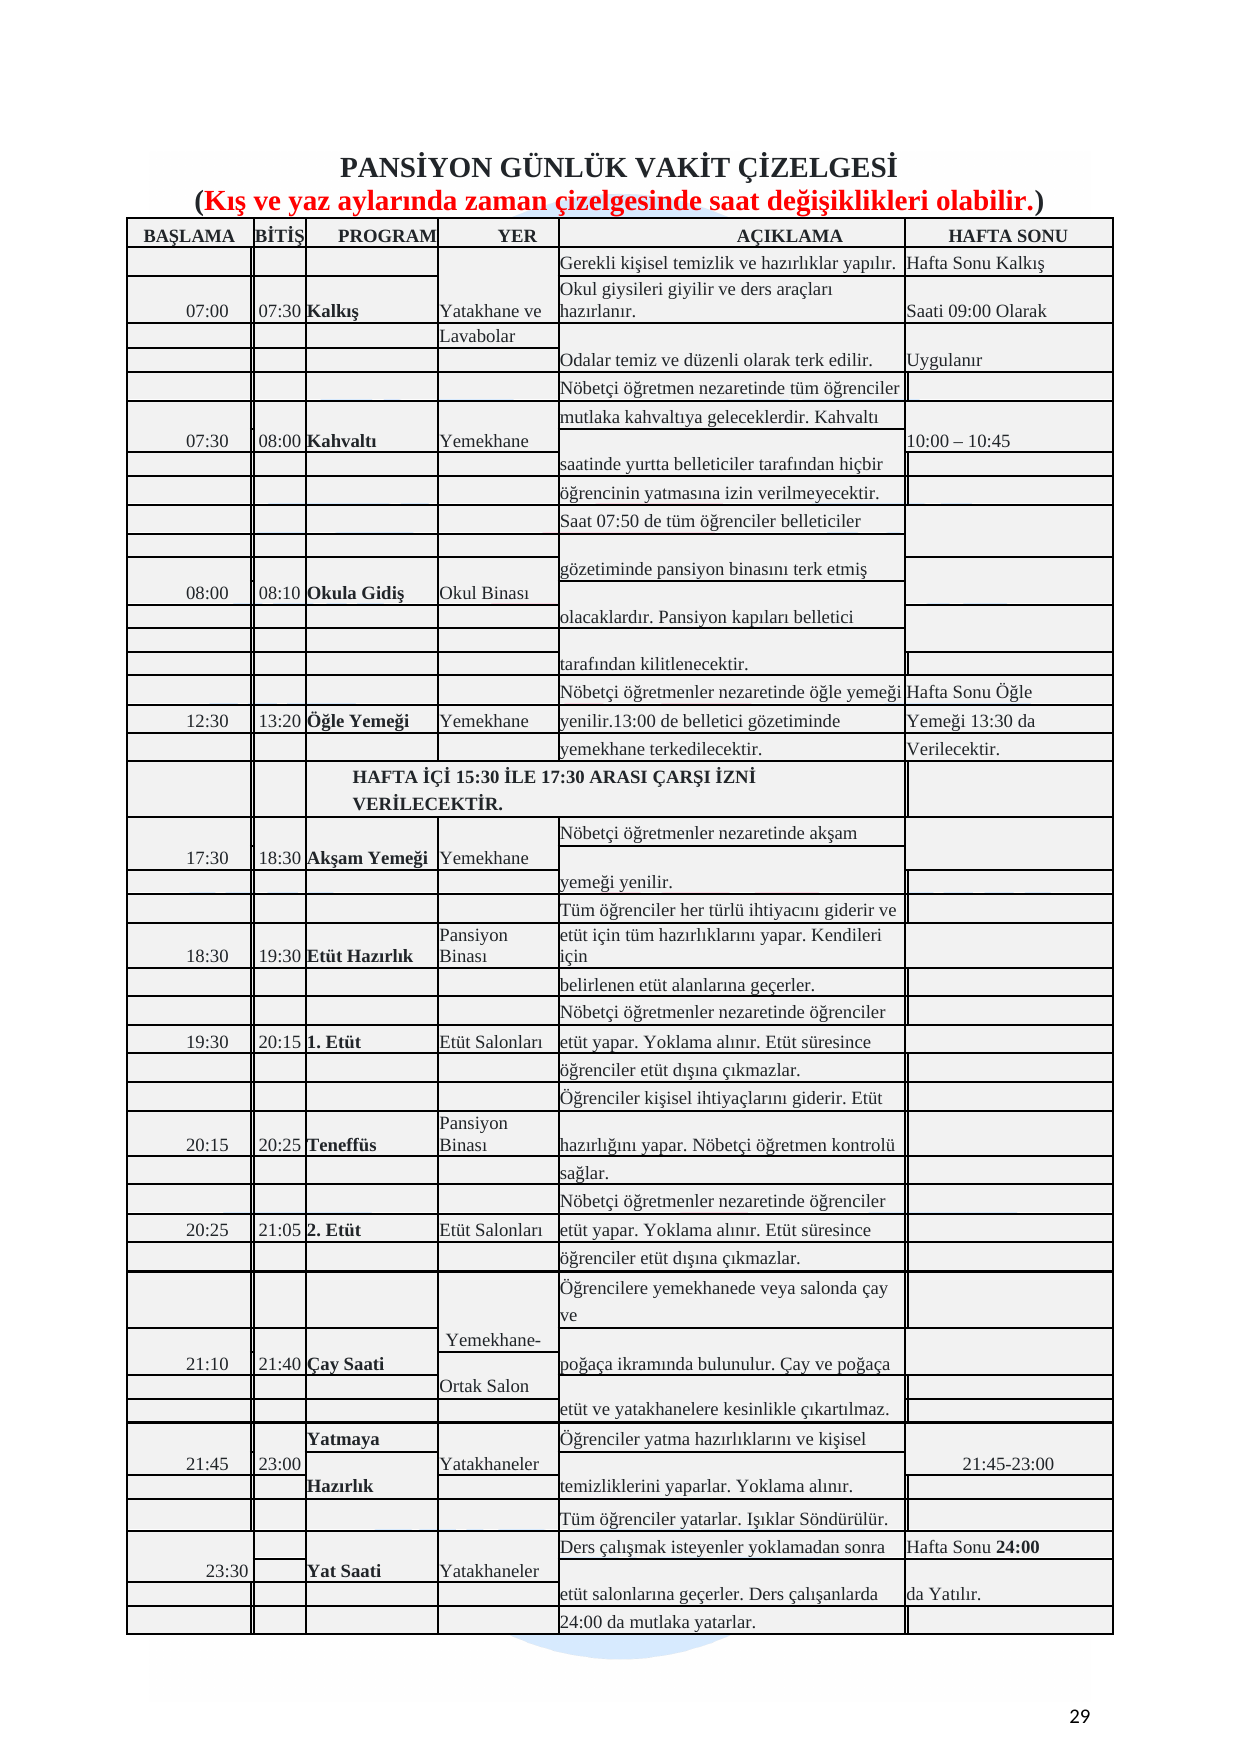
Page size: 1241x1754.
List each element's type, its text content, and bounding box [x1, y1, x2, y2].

table_cell [439, 1243, 558, 1270]
table_cell Etüt Salonları [439, 1026, 558, 1052]
table_cell [439, 506, 558, 532]
table_cell Etüt Salonları [439, 1215, 558, 1241]
table_cell [255, 477, 305, 503]
table_cell 20:15 [128, 1112, 250, 1155]
table_cell [307, 871, 437, 892]
table_cell 08:00 [128, 558, 250, 603]
table_cell [255, 676, 305, 703]
table_cell [909, 477, 1112, 503]
table_cell [307, 997, 437, 1024]
table_cell [128, 1243, 250, 1270]
table_cell [255, 324, 305, 347]
table_cell [906, 506, 1112, 556]
table_cell Ders çalışmak isteyenler yoklamadan sonra [560, 1532, 904, 1557]
table_cell [128, 1500, 250, 1529]
table_cell [255, 373, 305, 399]
table_cell Çay Saati [307, 1329, 437, 1374]
table_cell HAFTA İÇİ 15:30 İLE 17:30 ARASI ÇARŞI İZNİ VERİLECEKTİR. [307, 762, 904, 816]
table_cell [255, 1400, 305, 1421]
table_cell 18:30 [128, 924, 250, 967]
table_cell [307, 629, 437, 651]
table_cell [307, 606, 437, 627]
table_cell [906, 558, 1112, 603]
table_cell hazırlığını yapar. Nöbetçi öğretmen kontrolü [560, 1112, 904, 1155]
table_cell [439, 895, 558, 922]
table_cell [128, 324, 250, 347]
table_cell [909, 453, 1112, 475]
table_cell [307, 1376, 437, 1398]
table_cell [439, 871, 558, 892]
table_cell mutlaka kahvaltıya geleceklerdir. Kahvaltı [560, 402, 904, 428]
table_cell Uygulanır [906, 324, 1112, 371]
table_cell yenilir.13:00 de belletici gözetiminde [560, 706, 904, 732]
table_cell Pansiyon Binası [439, 1112, 558, 1155]
table_cell [906, 924, 1112, 967]
table_header BAŞLAMA [128, 219, 253, 246]
table_cell 08:10 [255, 558, 305, 603]
table_cell Öğrenciler yatma hazırlıklarını ve kişisel [560, 1424, 904, 1451]
table_cell [909, 1400, 1112, 1421]
table_cell [255, 734, 305, 760]
table_cell 19:30 [128, 1026, 250, 1052]
table_cell Teneffüs [307, 1112, 437, 1155]
table_cell tarafından kilitlenecektir. [560, 629, 904, 674]
table_cell [255, 1185, 305, 1212]
table_cell 19:30 [255, 924, 305, 967]
table_cell [255, 871, 305, 892]
table_cell [439, 734, 558, 760]
table_cell Kalkış [307, 277, 437, 322]
table_cell [255, 653, 305, 674]
table_cell yemeği yenilir. [560, 847, 904, 892]
table_cell 1. Etüt [307, 1026, 437, 1052]
table_cell [307, 324, 437, 347]
table_cell olacaklardır. Pansiyon kapıları belletici [560, 582, 904, 627]
table_cell [128, 1400, 250, 1421]
table_header YER [439, 219, 558, 246]
table_cell [307, 506, 437, 532]
table_cell [909, 1185, 1112, 1212]
table_cell [909, 895, 1112, 922]
table_cell Akşam Yemeği [307, 818, 437, 869]
table_cell saatinde yurtta belleticiler tarafından hiçbir [560, 430, 904, 475]
table_cell 17:30 [128, 818, 250, 869]
table_cell etüt salonlarına geçerler. Ders çalışanlarda [560, 1560, 904, 1605]
table_cell [439, 653, 558, 674]
table_cell [307, 1185, 437, 1212]
table_cell [439, 997, 558, 1024]
table_cell [307, 1500, 437, 1529]
table_cell [128, 248, 250, 275]
table_cell etüt ve yatakhanelere kesinlikle çıkartılmaz. [560, 1376, 904, 1421]
table_cell [909, 762, 1112, 816]
table_cell [307, 969, 437, 995]
table_cell [439, 969, 558, 995]
table_cell Nöbetçi öğretmen nezaretinde tüm öğrenciler [560, 373, 904, 399]
table_cell öğrencinin yatmasına izin verilmeyecektir. [560, 477, 904, 503]
table_cell Yemekhane [439, 402, 558, 451]
table_cell Yemekhane [439, 818, 558, 869]
table_cell [307, 453, 437, 475]
table_cell [439, 1083, 558, 1110]
table_cell öğrenciler etüt dışına çıkmazlar. [560, 1243, 904, 1270]
table_cell Öğrencilere yemekhanede veya salonda çay ve [560, 1273, 904, 1327]
table_cell 23:00 [255, 1424, 305, 1474]
table_cell [439, 1476, 558, 1498]
table_cell [128, 535, 250, 556]
table_cell [307, 895, 437, 922]
table_cell [128, 734, 250, 760]
table_cell 18:30 [255, 818, 305, 869]
table_cell öğrenciler etüt dışına çıkmazlar. [560, 1054, 904, 1081]
table_cell etüt yapar. Yoklama alınır. Etüt süresince [560, 1215, 904, 1241]
table_cell [128, 477, 250, 503]
table_cell [906, 1329, 1112, 1374]
table_cell [307, 676, 437, 703]
table_cell [909, 871, 1112, 892]
table_cell [128, 1583, 250, 1605]
table_cell 07:00 [128, 277, 250, 322]
table_cell [128, 606, 250, 627]
table_cell [255, 895, 305, 922]
table_cell [128, 1376, 250, 1398]
table_cell Tüm öğrenciler her türlü ihtiyacını giderir ve [560, 895, 904, 922]
table_cell [439, 477, 558, 503]
table_cell [439, 349, 558, 371]
table_cell [307, 1400, 437, 1421]
table_cell [255, 629, 305, 651]
table_cell [909, 997, 1112, 1024]
table_cell [307, 734, 437, 760]
table_cell Odalar temiz ve düzenli olarak terk edilir. [560, 324, 904, 371]
table_cell Yatakhaneler [439, 1532, 558, 1581]
table_cell [255, 349, 305, 371]
table_cell Nöbetçi öğretmenler nezaretinde öğrenciler [560, 1185, 904, 1212]
table_cell Yat Saati [307, 1532, 437, 1581]
table_cell [909, 1273, 1112, 1327]
table_cell [909, 1243, 1112, 1270]
table_cell [439, 535, 558, 556]
table_cell [307, 1083, 437, 1110]
table_cell [128, 1157, 250, 1183]
table_cell [307, 1243, 437, 1270]
table_cell [909, 1376, 1112, 1398]
table_cell Tüm öğrenciler yatarlar. Işıklar Söndürülür. [560, 1500, 904, 1529]
table_cell Okula Gidiş [307, 558, 437, 603]
table_cell Saati 09:00 Olarak [906, 277, 1112, 322]
table_cell [128, 653, 250, 674]
table_cell Verilecektir. [906, 734, 1112, 760]
table_cell [307, 1054, 437, 1081]
table_cell [307, 349, 437, 371]
table_cell sağlar. [560, 1157, 904, 1183]
table_cell Etüt Hazırlık [307, 924, 437, 967]
table_cell temizliklerini yaparlar. Yoklama alınır. [560, 1453, 904, 1498]
table_cell [909, 1112, 1112, 1155]
table_cell [909, 1215, 1112, 1241]
table_cell Yemekhane [439, 706, 558, 732]
table_cell [255, 1476, 305, 1498]
table_cell [307, 1273, 437, 1327]
table_cell Yemekhane- [439, 1273, 558, 1351]
table_cell [128, 676, 250, 703]
table_cell 20:25 [128, 1215, 250, 1241]
table_cell [439, 629, 558, 651]
table_cell [128, 871, 250, 892]
table_cell [255, 1607, 305, 1633]
table_header BİTİŞ [255, 219, 305, 246]
table_cell Hafta Sonu Kalkış [906, 248, 1112, 275]
table_cell [128, 969, 250, 995]
table_cell [255, 1560, 305, 1581]
table_cell [439, 1500, 558, 1529]
table_cell Lavabolar [439, 324, 558, 347]
table_cell [439, 676, 558, 703]
table_cell [128, 895, 250, 922]
table_cell [439, 1157, 558, 1183]
table_cell gözetiminde pansiyon binasını terk etmiş [560, 535, 904, 580]
table_cell [255, 1273, 305, 1327]
table_cell 12:30 [128, 706, 250, 732]
table_cell Yemeği 13:30 da [906, 706, 1112, 732]
table_cell [307, 1157, 437, 1183]
table_cell Saat 07:50 de tüm öğrenciler belleticiler [560, 506, 904, 532]
table_cell [255, 1243, 305, 1270]
table_cell Hafta Sonu 24:00 [906, 1532, 1112, 1557]
table_cell [255, 606, 305, 627]
table_cell Yatakhaneler [439, 1424, 558, 1474]
table_cell etüt yapar. Yoklama alınır. Etüt süresince [560, 1026, 904, 1052]
table_cell [439, 373, 558, 399]
table_cell 21:05 [255, 1215, 305, 1241]
table_cell [439, 1583, 558, 1605]
table_cell [128, 373, 250, 399]
table_cell Yatakhane ve [439, 248, 558, 322]
table_cell Nöbetçi öğretmenler nezaretinde akşam [560, 818, 904, 845]
table_cell [909, 373, 1112, 399]
table_cell [128, 1054, 250, 1081]
table_cell etüt için tüm hazırlıklarını yapar. Kendileri için [560, 924, 904, 967]
table_cell [909, 1157, 1112, 1183]
table_cell belirlenen etüt alanlarına geçerler. [560, 969, 904, 995]
table_cell [255, 248, 305, 275]
table_cell [439, 1054, 558, 1081]
table_cell Nöbetçi öğretmenler nezaretinde öğrenciler [560, 997, 904, 1024]
table_cell [255, 1083, 305, 1110]
table_cell Öğle Yemeği [307, 706, 437, 732]
table_cell Okul giysileri giyilir ve ders araçları hazırlanır. [560, 277, 904, 322]
table_cell [255, 997, 305, 1024]
table_cell [909, 653, 1112, 674]
table_cell [909, 1083, 1112, 1110]
table_cell [906, 1026, 1112, 1052]
table_cell 21:40 [255, 1329, 305, 1374]
table_cell [255, 1054, 305, 1081]
table_cell Yatmaya [307, 1424, 437, 1451]
table_cell 21:45 [128, 1424, 250, 1474]
table_cell Hafta Sonu Öğle [906, 676, 1112, 703]
table_cell Gerekli kişisel temizlik ve hazırlıklar yapılır. [560, 248, 904, 275]
table_cell [128, 1273, 250, 1327]
table_cell Ortak Salon [439, 1353, 558, 1398]
table_cell [909, 1054, 1112, 1081]
table_cell [439, 606, 558, 627]
table_cell [128, 1083, 250, 1110]
table_cell [255, 1500, 305, 1529]
table_cell Öğrenciler kişisel ihtiyaçlarını giderir. Etüt [560, 1083, 904, 1110]
table_cell 07:30 [128, 402, 250, 451]
table_cell poğaça ikramında bulunulur. Çay ve poğaça [560, 1329, 904, 1374]
table_header AÇIKLAMA [560, 219, 904, 246]
table_cell [255, 1532, 305, 1557]
table_cell [909, 1476, 1112, 1498]
table_cell [255, 762, 305, 816]
table_cell 08:00 [255, 402, 305, 451]
table_cell [307, 477, 437, 503]
table_cell [307, 535, 437, 556]
table_cell [128, 1607, 250, 1633]
table_cell [439, 1400, 558, 1421]
table_cell [909, 969, 1112, 995]
table_cell 21:45-23:00 [906, 1424, 1112, 1474]
table_cell 20:15 [255, 1026, 305, 1052]
table_cell [128, 506, 250, 532]
table_cell [906, 606, 1112, 651]
table_cell Nöbetçi öğretmenler nezaretinde öğle yemeği [560, 676, 904, 703]
table_header PROGRAM [307, 219, 437, 246]
table_cell 07:30 [255, 277, 305, 322]
table_cell [255, 969, 305, 995]
table_cell [128, 762, 250, 816]
table_cell [255, 453, 305, 475]
table_cell [307, 653, 437, 674]
table_cell [909, 1500, 1112, 1529]
table_cell [439, 1185, 558, 1212]
table_cell [307, 373, 437, 399]
table_cell 21:10 [128, 1329, 250, 1374]
table_cell [128, 997, 250, 1024]
table_cell [439, 453, 558, 475]
text PANSİYON GÜNLÜK VAKİT ÇİZELGESİ (Kış ve yaz aylarında zaman çizelgesinde saat değişiklikleri olabilir.) [150, 150, 1088, 217]
table_cell yemekhane terkedilecektir. [560, 734, 904, 760]
table_cell [439, 1607, 558, 1633]
table_cell 24:00 da mutlaka yatarlar. [560, 1607, 904, 1633]
table_cell Okul Binası [439, 558, 558, 603]
table_cell [307, 248, 437, 275]
table_cell [255, 1583, 305, 1605]
table_cell [128, 453, 250, 475]
table_cell 13:20 [255, 706, 305, 732]
table_cell [128, 629, 250, 651]
table_cell [909, 1607, 1112, 1633]
table_cell [128, 349, 250, 371]
table_cell Kahvaltı [307, 402, 437, 451]
table_cell [255, 506, 305, 532]
table_cell 2. Etüt [307, 1215, 437, 1241]
table_cell [255, 1157, 305, 1183]
table_cell da Yatılır. [906, 1560, 1112, 1605]
table_cell 20:25 [255, 1112, 305, 1155]
table_header HAFTA SONU [906, 219, 1112, 246]
table_cell [307, 1583, 437, 1605]
table_cell [128, 1476, 250, 1498]
table_cell [255, 535, 305, 556]
table_cell Pansiyon Binası [439, 924, 558, 967]
table_cell 23:30 [128, 1532, 253, 1581]
table_cell [307, 1607, 437, 1633]
table_cell 10:00 – 10:45 [906, 402, 1112, 451]
table_cell [128, 1185, 250, 1212]
table_cell Hazırlık [307, 1453, 437, 1498]
table_cell [255, 1376, 305, 1398]
table_cell [906, 818, 1112, 869]
